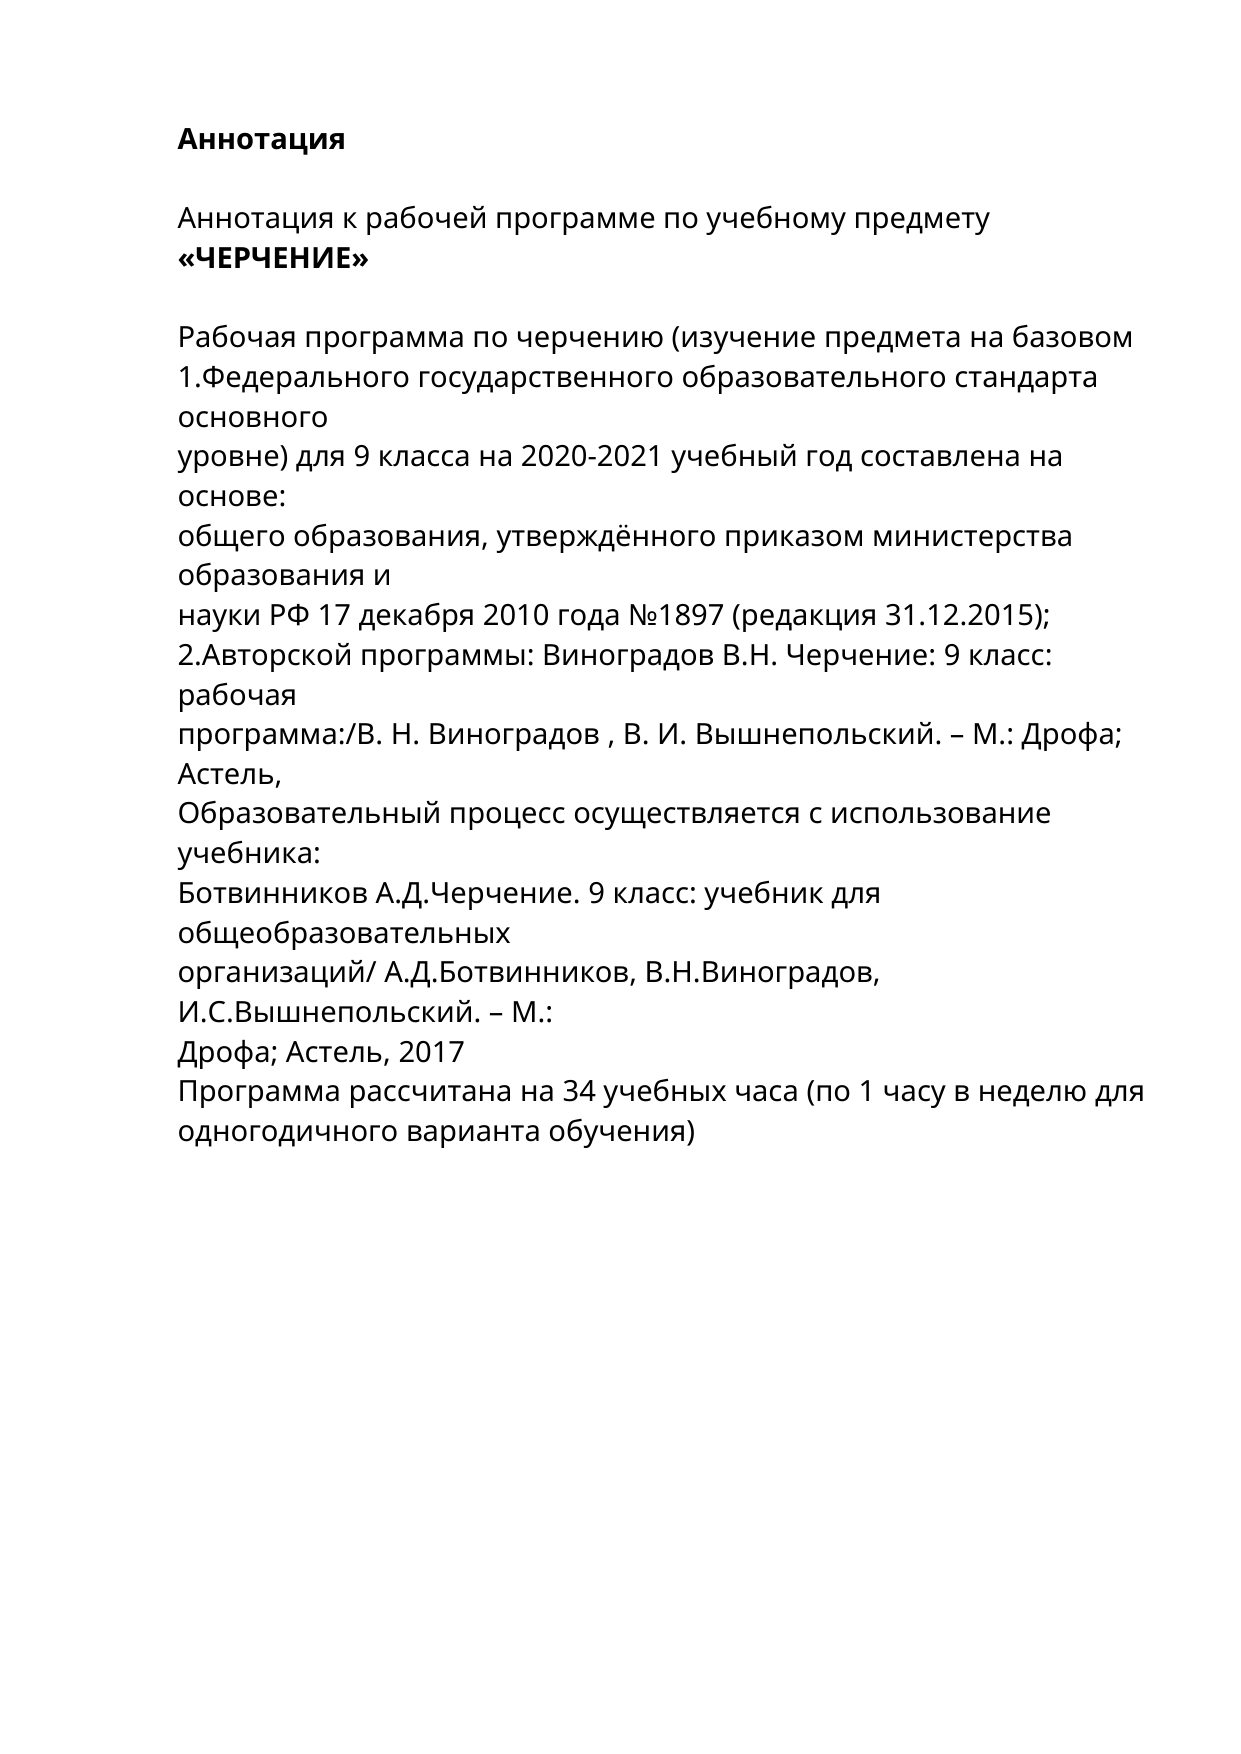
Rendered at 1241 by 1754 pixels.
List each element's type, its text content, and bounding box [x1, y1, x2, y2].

text Рабочая программа по черчению (изучение предмета на базовом [177, 317, 1152, 356]
text 1.Федерального государственного образовательного стандарта основного [177, 356, 1152, 436]
text Образовательный процесс осуществляется с использование учебника: [177, 793, 1152, 872]
text Аннотация [177, 118, 1152, 158]
text уровне) для 9 класса на 2020-2021 учебный год составлена на основе: [177, 436, 1152, 515]
text Аннотация к рабочей программе по учебному предмету «ЧЕРЧЕНИЕ» [177, 197, 1152, 277]
text 2.Авторской программы: Виноградов В.Н. Черчение: 9 класс: рабочая [177, 634, 1152, 713]
text организаций/ А.Д.Ботвинников, В.Н.Виноградов, И.С.Вышнепольский. – М.: [177, 952, 1152, 1031]
text одногодичного варианта обучения) [177, 1110, 1152, 1150]
text Дрофа; Астель, 2017 [177, 1031, 1152, 1071]
text науки РФ 17 декабря 2010 года №1897 (редакция 31.12.2015); [177, 594, 1152, 634]
text общего образования, утверждённого приказом министерства образования и [177, 515, 1152, 594]
text Программа рассчитана на 34 учебных часа (по 1 часу в неделю для [177, 1071, 1152, 1110]
text программа:/В. Н. Виноградов , В. И. Вышнепольский. – М.: Дрофа; Астель, [177, 713, 1152, 793]
text Ботвинников А.Д.Черчение. 9 класс: учебник для общеобразовательных [177, 872, 1152, 952]
